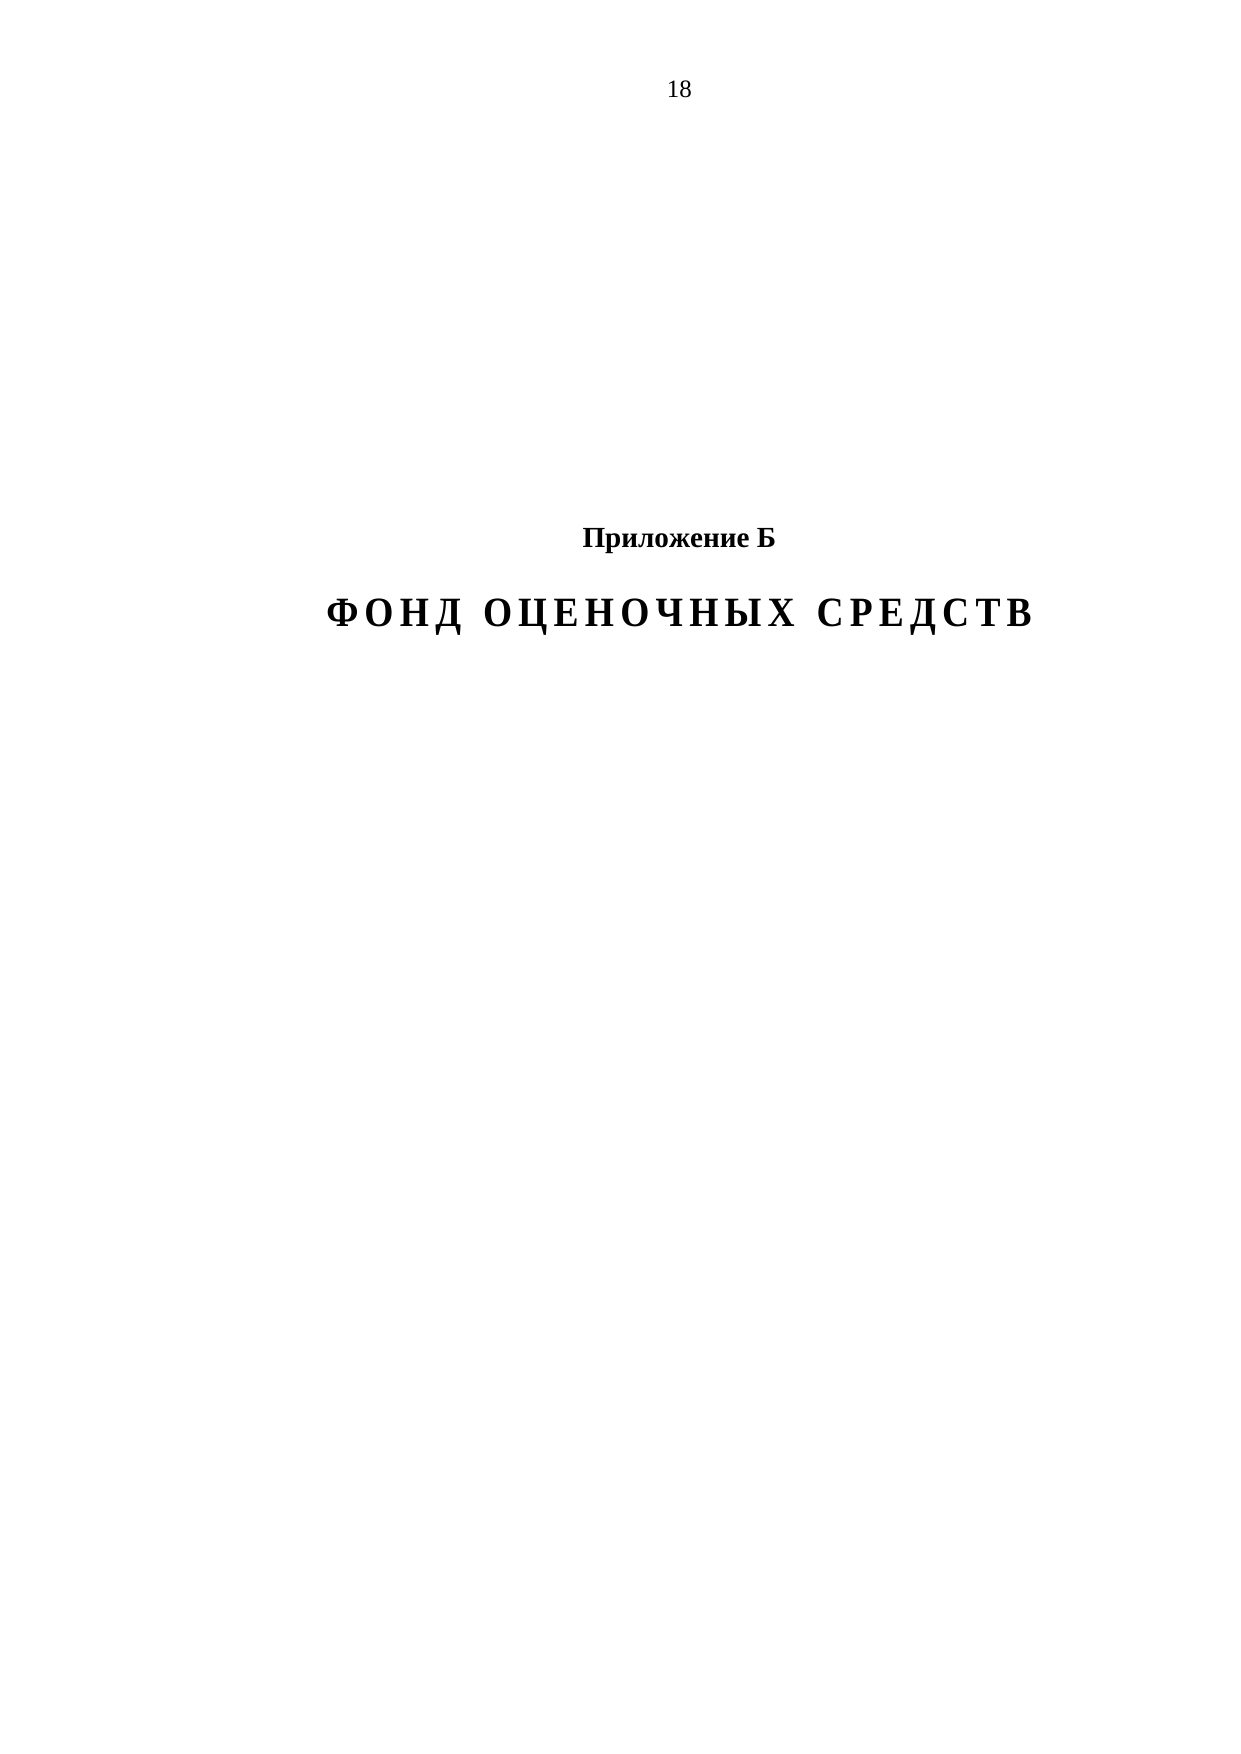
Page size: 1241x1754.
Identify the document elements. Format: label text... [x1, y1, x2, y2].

text ФОНД ОЦЕНОЧНЫХ СРЕДСТВ [177, 588, 1181, 636]
text Приложение Б [177, 521, 1181, 554]
